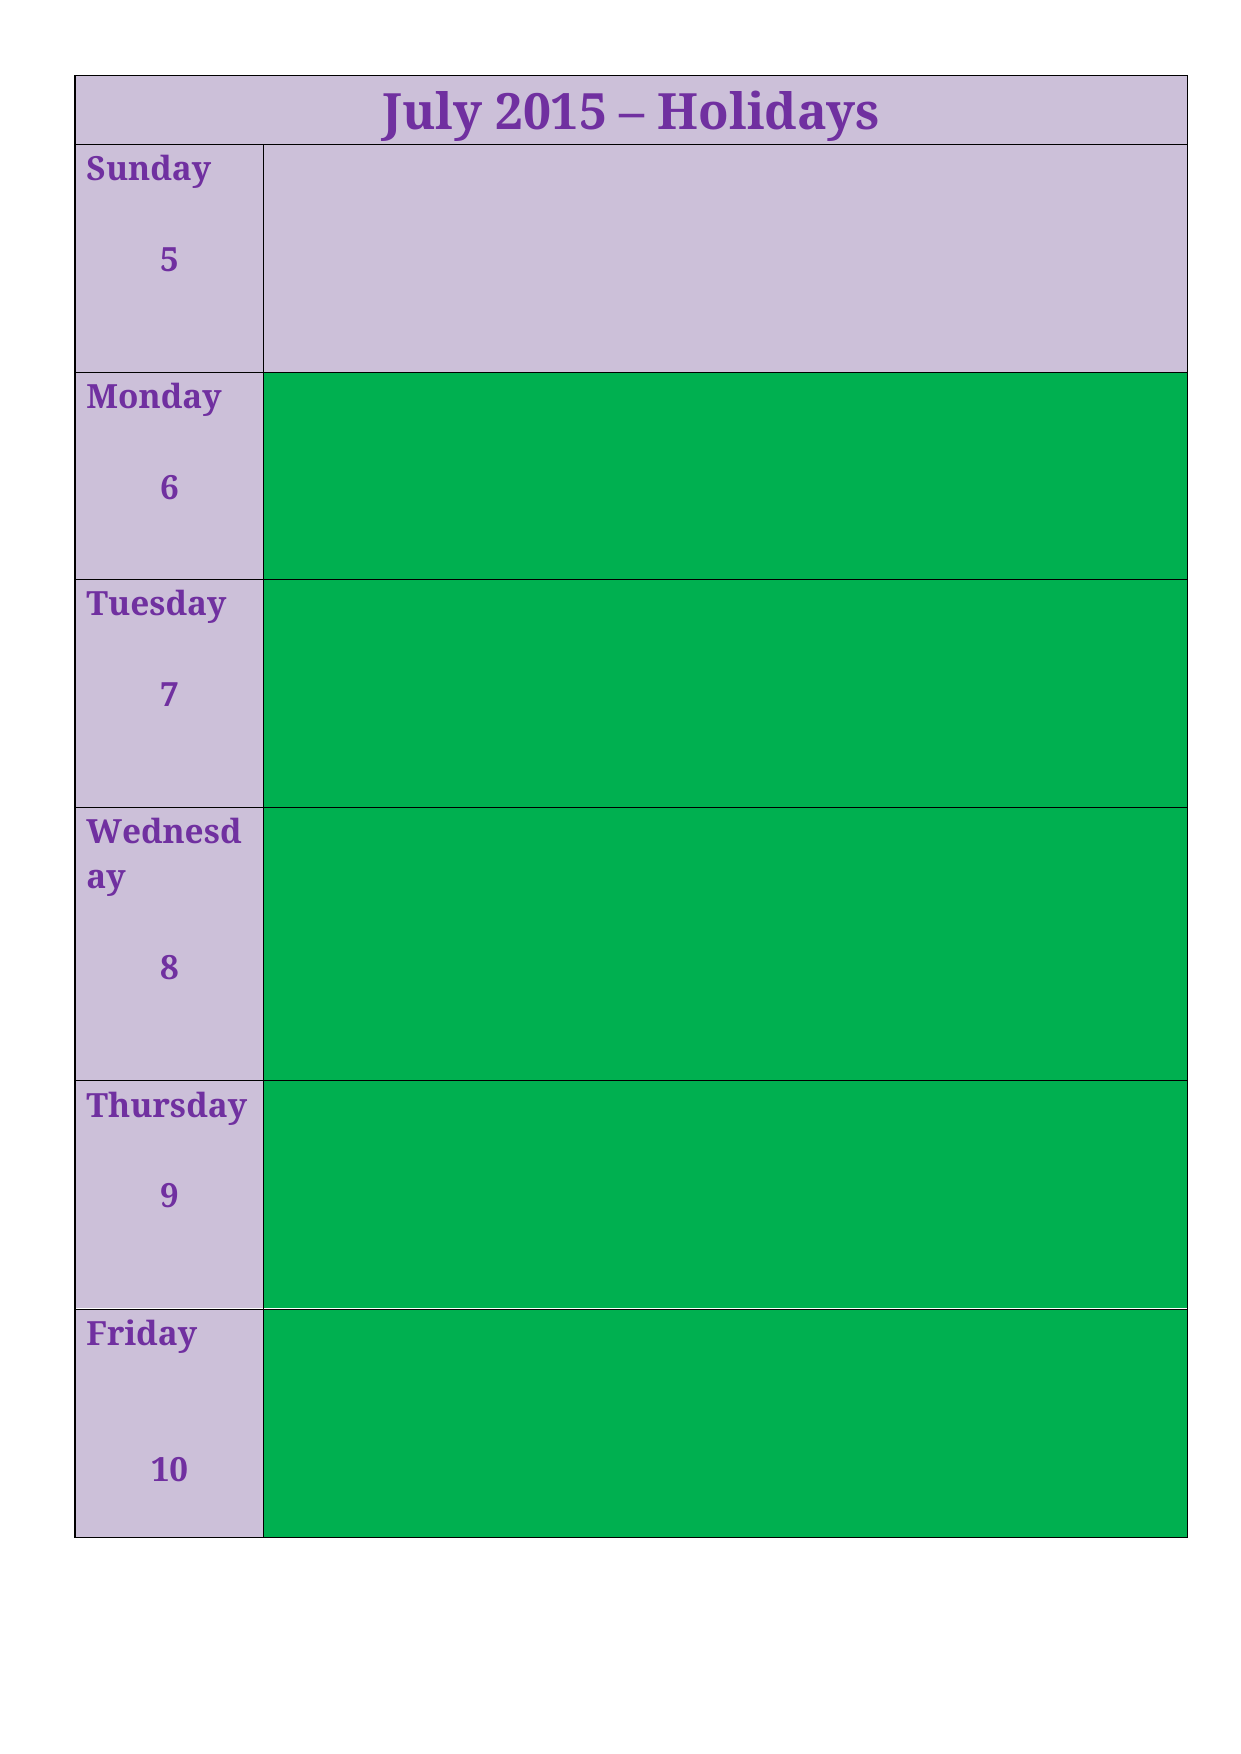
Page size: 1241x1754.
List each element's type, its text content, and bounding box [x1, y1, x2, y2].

table_cell [264, 145, 1187, 372]
table_cell Tuesday 7 [76, 580, 263, 807]
table_cell Friday 10 [76, 1310, 263, 1537]
table_cell [264, 373, 1187, 579]
table_cell Monday 6 [76, 373, 263, 579]
table_header July 2015 – Holidays [76, 76, 1187, 144]
table_cell Thursday 9 [76, 1081, 263, 1308]
table_cell [264, 1310, 1187, 1537]
table_cell [264, 808, 1187, 1080]
table_cell Wednesday 8 [76, 808, 263, 1080]
table_cell [264, 1081, 1187, 1308]
table_cell [264, 580, 1187, 807]
table_cell Sunday 5 [76, 145, 263, 372]
